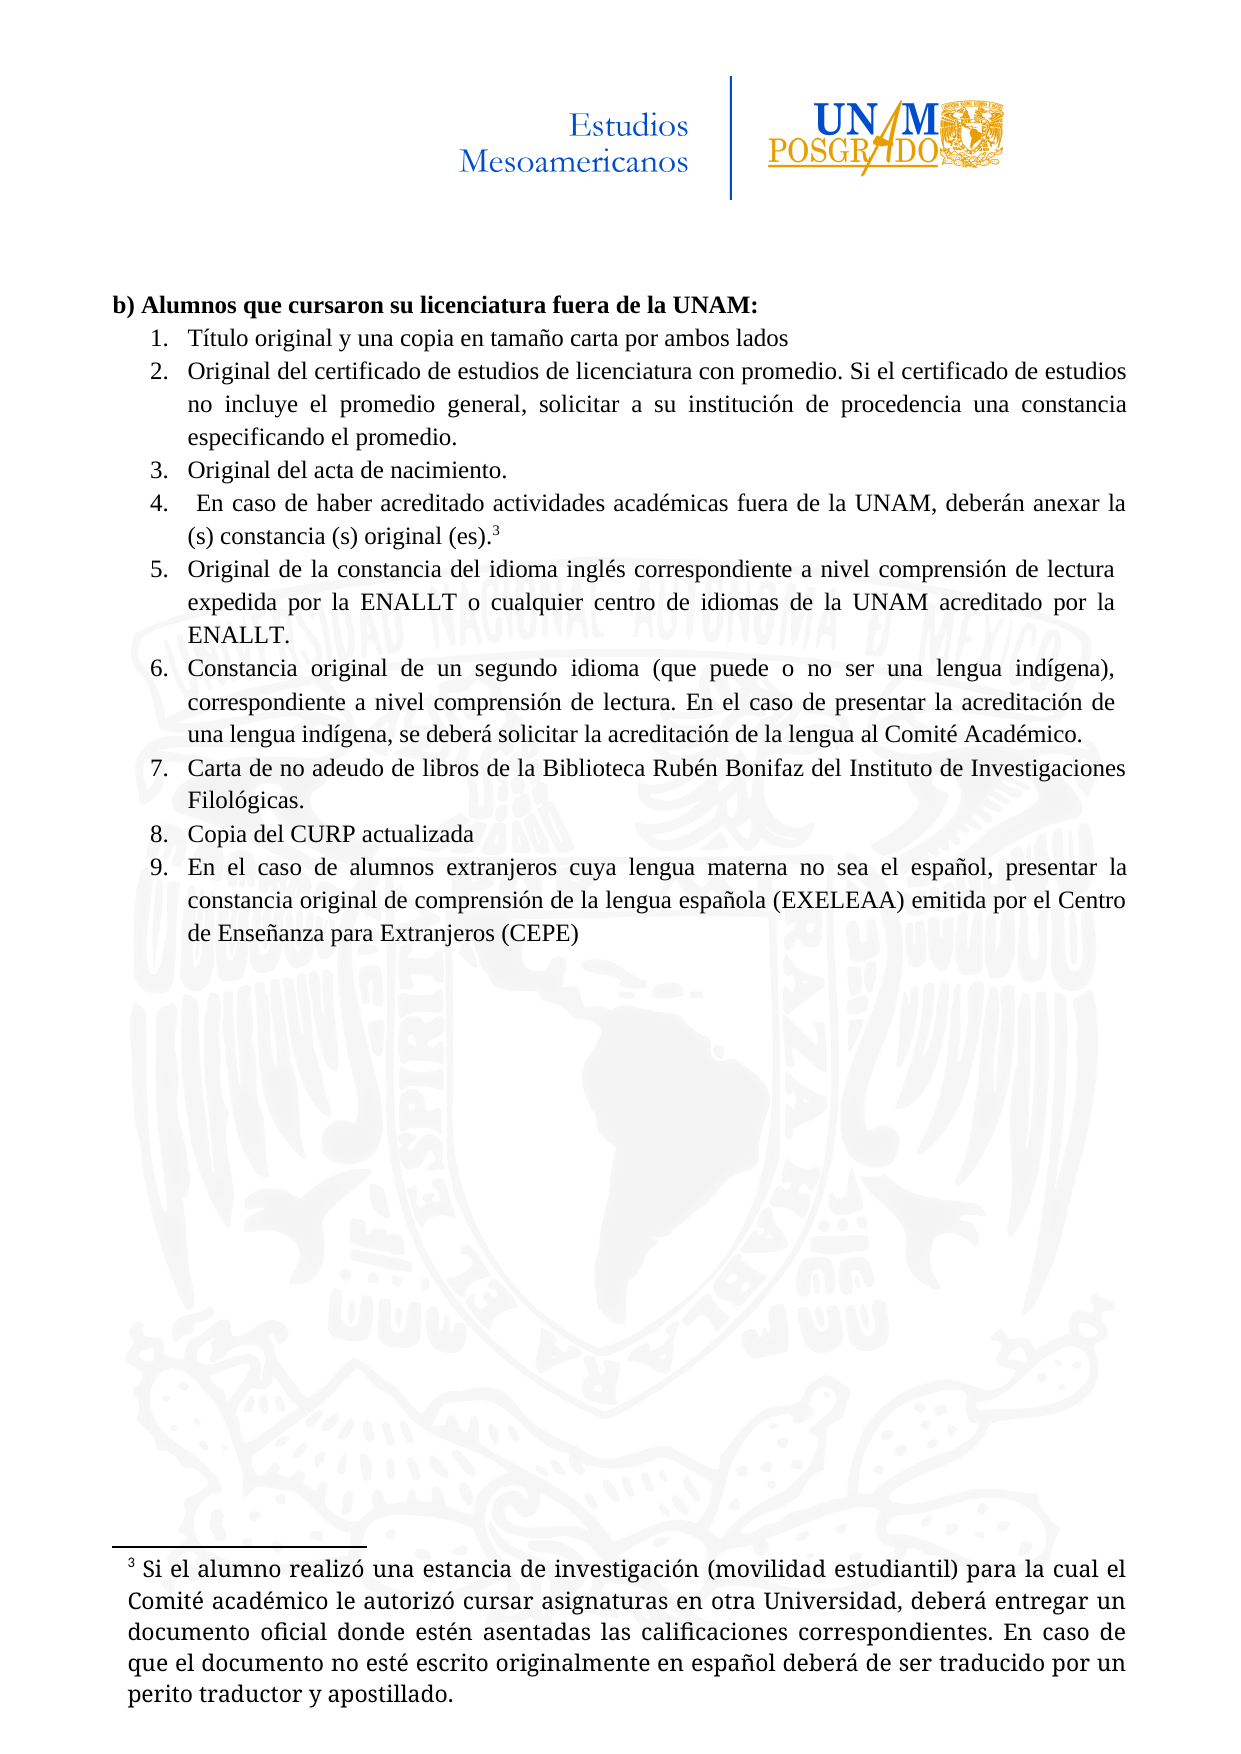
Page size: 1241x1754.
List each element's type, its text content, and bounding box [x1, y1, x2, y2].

picture [125, 319, 1115, 1632]
list Carta de no adeudo de libros de la Biblioteca Rubén Bonifaz del Instituto de Investigaciones Filológicas. [150, 753, 1128, 814]
picture [53, 76, 1004, 200]
list Original del acta de nacimiento. [150, 455, 1128, 484]
list Constancia original de un segundo idioma (que puede o no ser una lengua indígena), correspondiente a nivel comprensión de lectura. En el caso de presentar la acreditación de una lengua indígena, se deberá solicitar la acreditación de la lengua al Comité Académico. [150, 653, 1116, 748]
list En caso de haber acreditado actividades académicas fuera de la UNAM, deberán anexar la (s) constancia (s) original (es). [150, 488, 1128, 550]
text b) Alumnos que cursaron su licenciatura fuera de la UNAM: [112, 290, 1128, 319]
list Copia del CURP actualizada [150, 819, 1128, 847]
list Título original y una copia en tamaño carta por ambos lados [150, 323, 1128, 352]
list En el caso de alumnos extranjeros cuya lengua materna no sea el español, presentar la constancia original de comprensión de la lengua española (EXELEAA) emitida por el Centro de Enseñanza para Extranjeros (CEPE) [150, 852, 1128, 946]
list Original del certificado de estudios de licenciatura con promedio. Si el certificado de estudios no incluye el promedio general, solicitar a su institución de procedencia una constancia especificando el promedio. [150, 356, 1128, 451]
list Original de la constancia del idioma inglés correspondiente a nivel comprensión de lectura expedida por la ENALLT o cualquier centro de idiomas de la UNAM acreditado por la ENALLT. [150, 554, 1116, 649]
